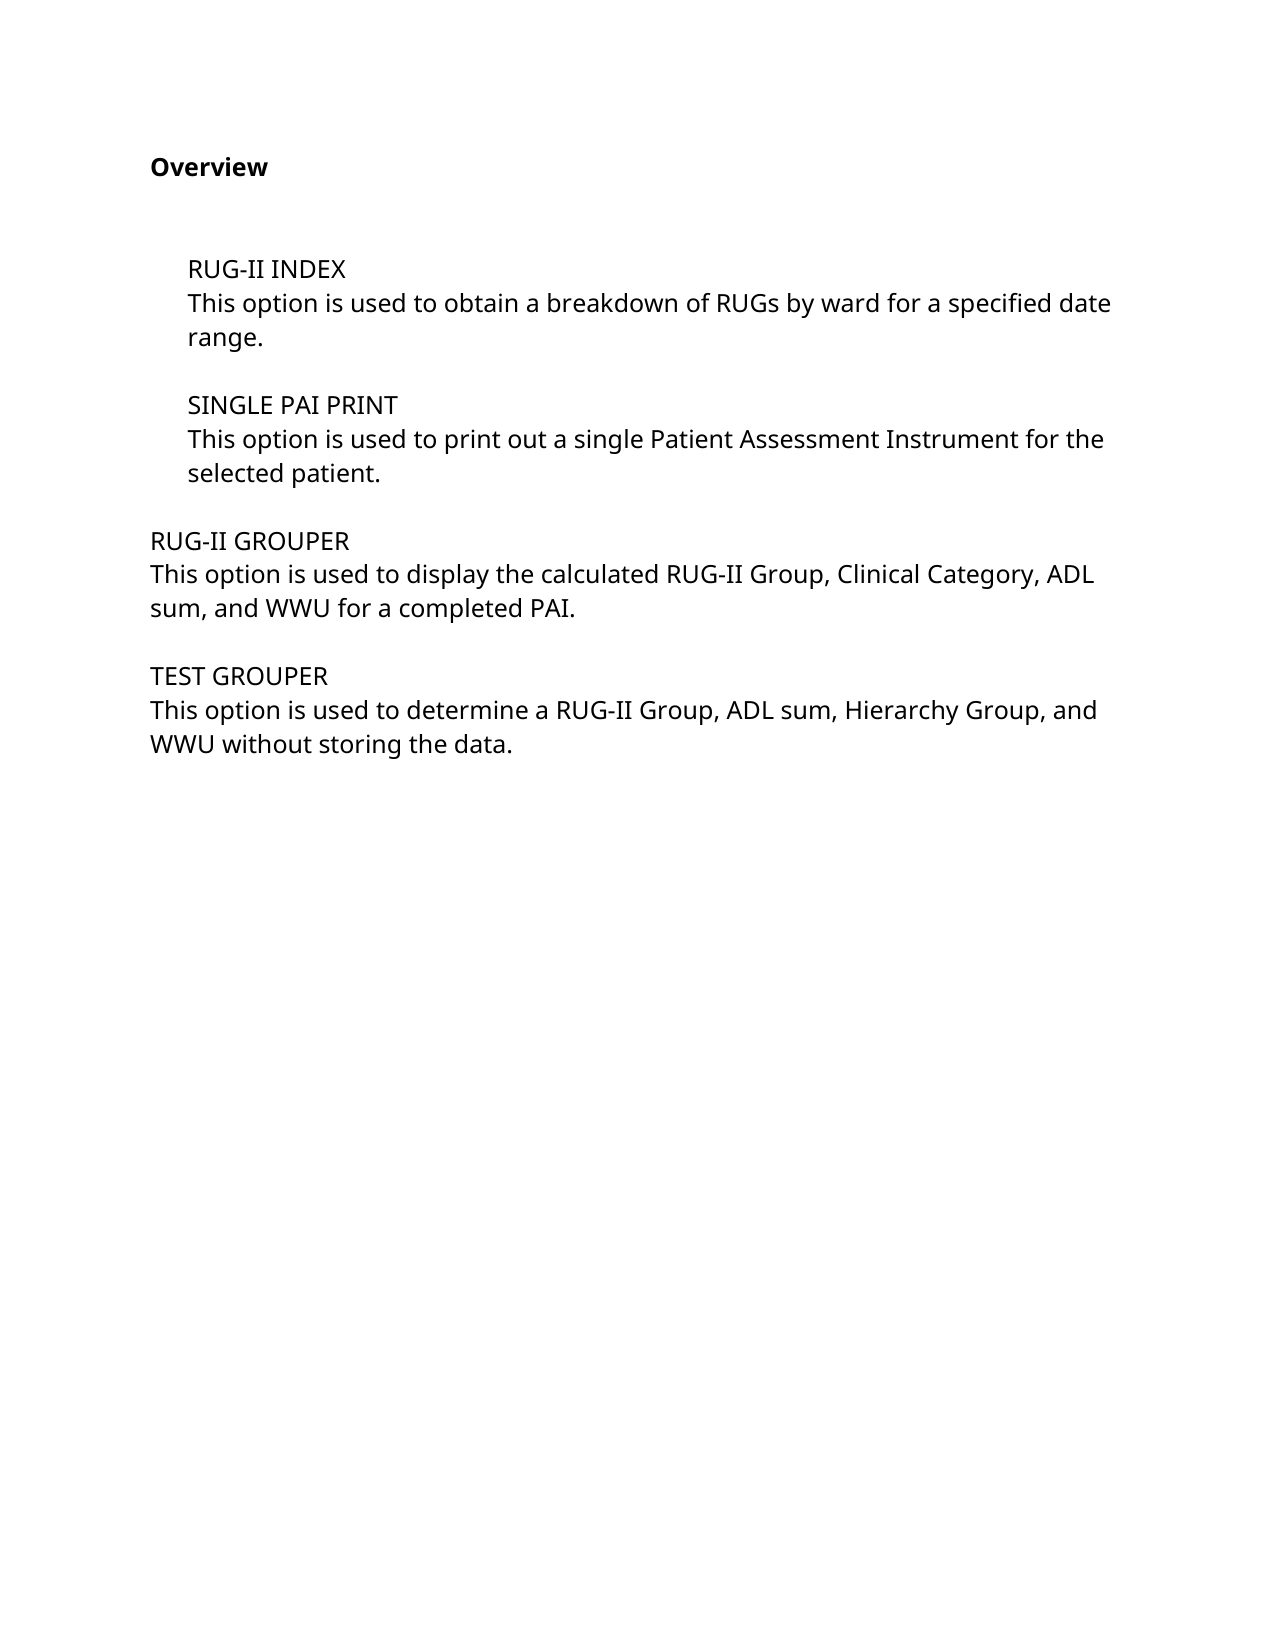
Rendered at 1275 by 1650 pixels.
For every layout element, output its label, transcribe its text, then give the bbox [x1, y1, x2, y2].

text Overview [150, 150, 1125, 184]
text This option is used to print out a single Patient Assessment Instrument for the selected patient. [187, 422, 1125, 489]
text This option is used to display the calculated RUG-II Group, Clinical Category, ADL sum, and WWU for a completed PAI. [150, 557, 1125, 625]
text TEST GROUPER [150, 659, 1125, 693]
text SINGLE PAI PRINT [187, 388, 1125, 422]
text This option is used to obtain a breakdown of RUGs by ward for a specified date range. [187, 286, 1125, 354]
text This option is used to determine a RUG-II Group, ADL sum, Hierarchy Group, and WWU without storing the data. [150, 693, 1125, 761]
text RUG-II INDEX [187, 252, 1125, 286]
text RUG-II GROUPER [150, 523, 1125, 557]
